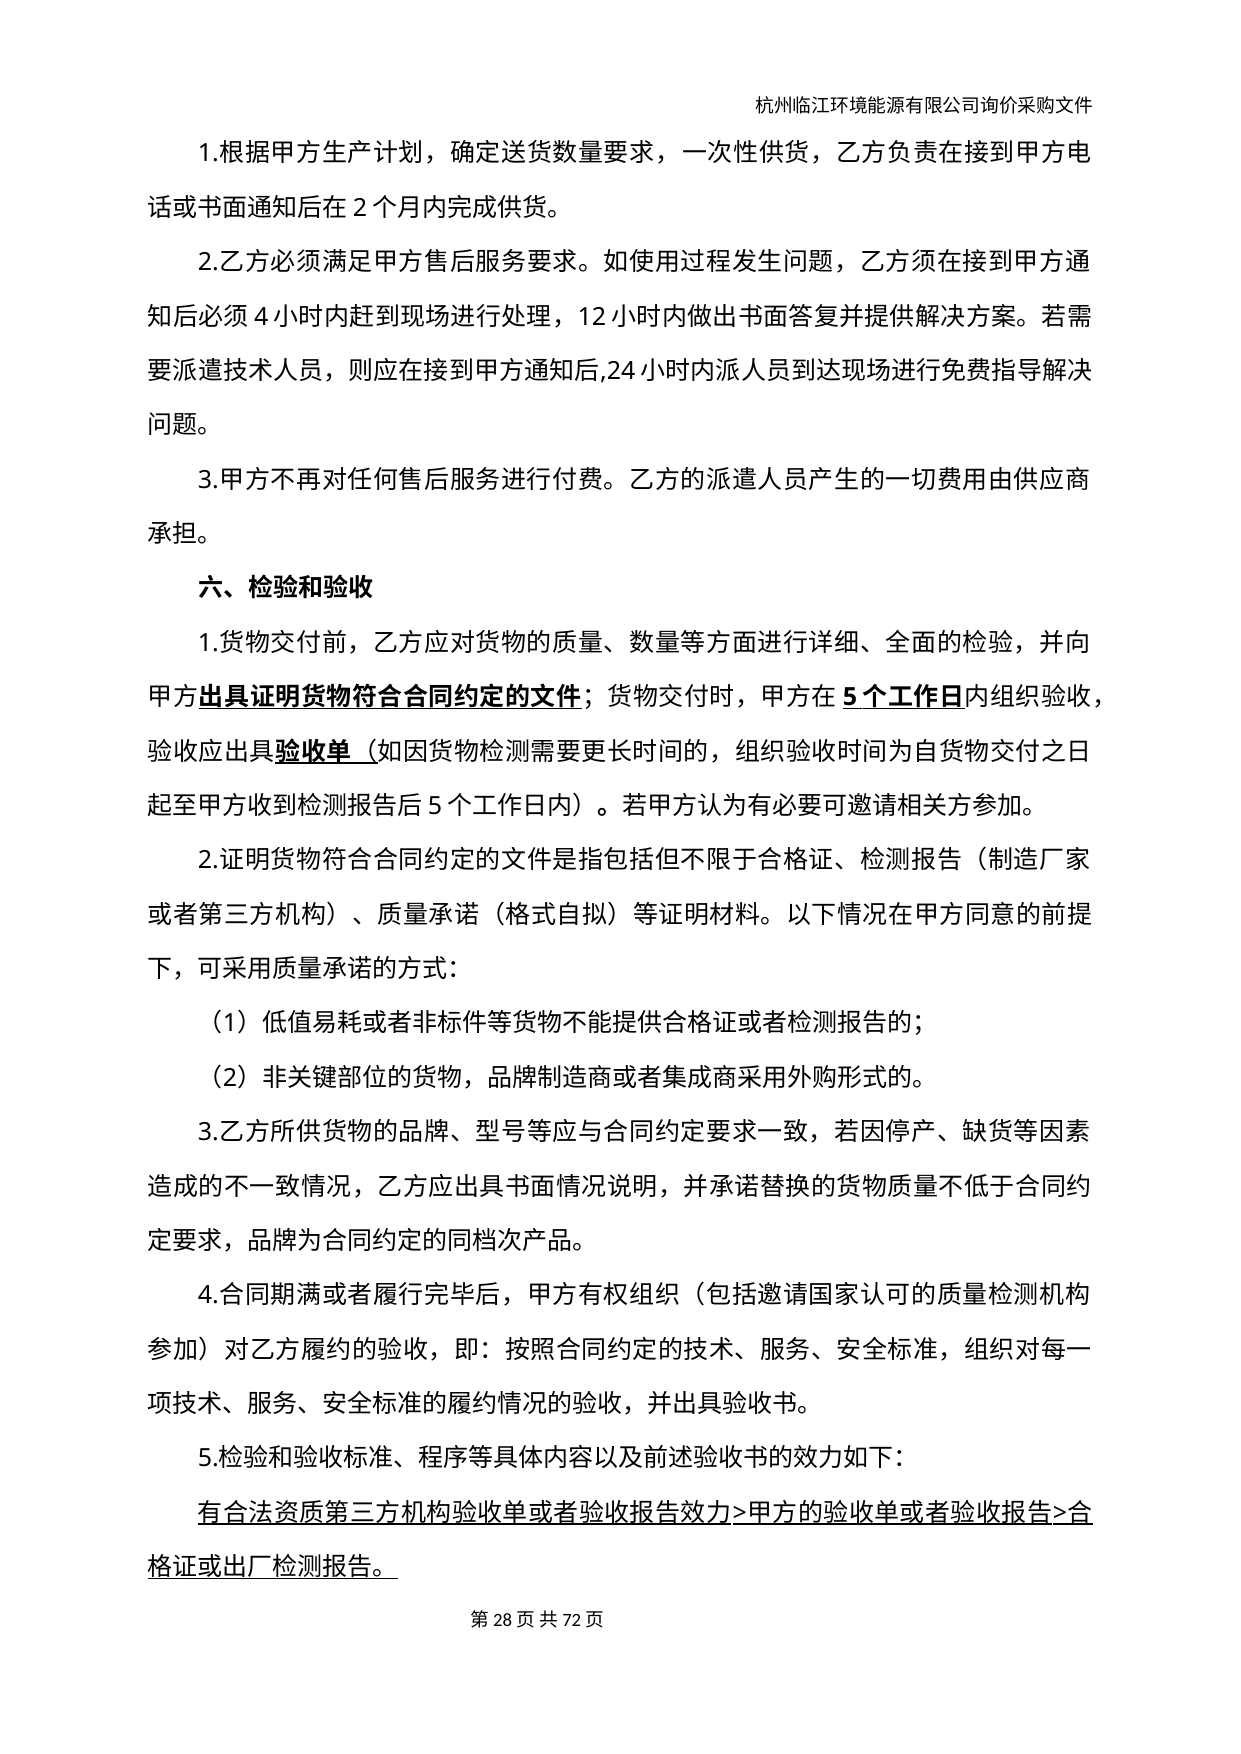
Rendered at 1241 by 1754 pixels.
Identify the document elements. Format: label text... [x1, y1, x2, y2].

text 2.证明货物符合合同约定的文件是指包括但不限于合格证、检测报告（制造厂家或者第三方机构）、质量承诺（格式自拟）等证明材料。以下情况在甲方同意的前提下，可采用质量承诺的方式： [148, 840, 1092, 985]
text 有合法资质第三方机构验收单或者验收报告效力>甲方的验收单或者验收报告>合格证或出厂检测报告。 [148, 1492, 1092, 1583]
text （2）非关键部位的货物，品牌制造商或者集成商采用外购形式的。 [148, 1057, 1092, 1093]
text 3.乙方所供货物的品牌、型号等应与合同约定要求一致，若因停产、缺货等因素造成的不一致情况，乙方应出具书面情况说明，并承诺替换的货物质量不低于合同约定要求，品牌为合同约定的同档次产品。 [148, 1112, 1092, 1257]
text 2.乙方必须满足甲方售后服务要求。如使用过程发生问题，乙方须在接到甲方通知后必须4小时内赶到现场进行处理，12小时内做出书面答复并提供解决方案。若需要派遣技术人员，则应在接到甲方通知后,24小时内派人员到达现场进行免费指导解决问题。 [148, 242, 1092, 441]
text 5.检验和验收标准、程序等具体内容以及前述验收书的效力如下： [148, 1438, 1092, 1474]
text 4.合同期满或者履行完毕后，甲方有权组织（包括邀请国家认可的质量检测机构参加）对乙方履约的验收，即：按照合同约定的技术、服务、安全标准，组织对每一项技术、服务、安全标准的履约情况的验收，并出具验收书。 [148, 1275, 1092, 1420]
text 六、检验和验收 [148, 568, 1092, 604]
text （1）低值易耗或者非标件等货物不能提供合格证或者检测报告的； [148, 1003, 1092, 1039]
text 1.根据甲方生产计划，确定送货数量要求，一次性供货，乙方负责在接到甲方电话或书面通知后在2个月内完成供货。 [148, 133, 1092, 223]
text 3.甲方不再对任何售后服务进行付费。乙方的派遣人员产生的一切费用由供应商承担。 [148, 459, 1092, 550]
text 1.货物交付前，乙方应对货物的质量、数量等方面进行详细、全面的检验，并向甲方出具证明货物符合合同约定的文件；货物交付时，甲方在5个工作日内组织验收，验收应出具验收单（如因货物检测需要更长时间的，组织验收时间为自货物交付之日起至甲方收到检测报告后5个工作日内）。若甲方认为有必要可邀请相关方参加。 [148, 622, 1092, 822]
